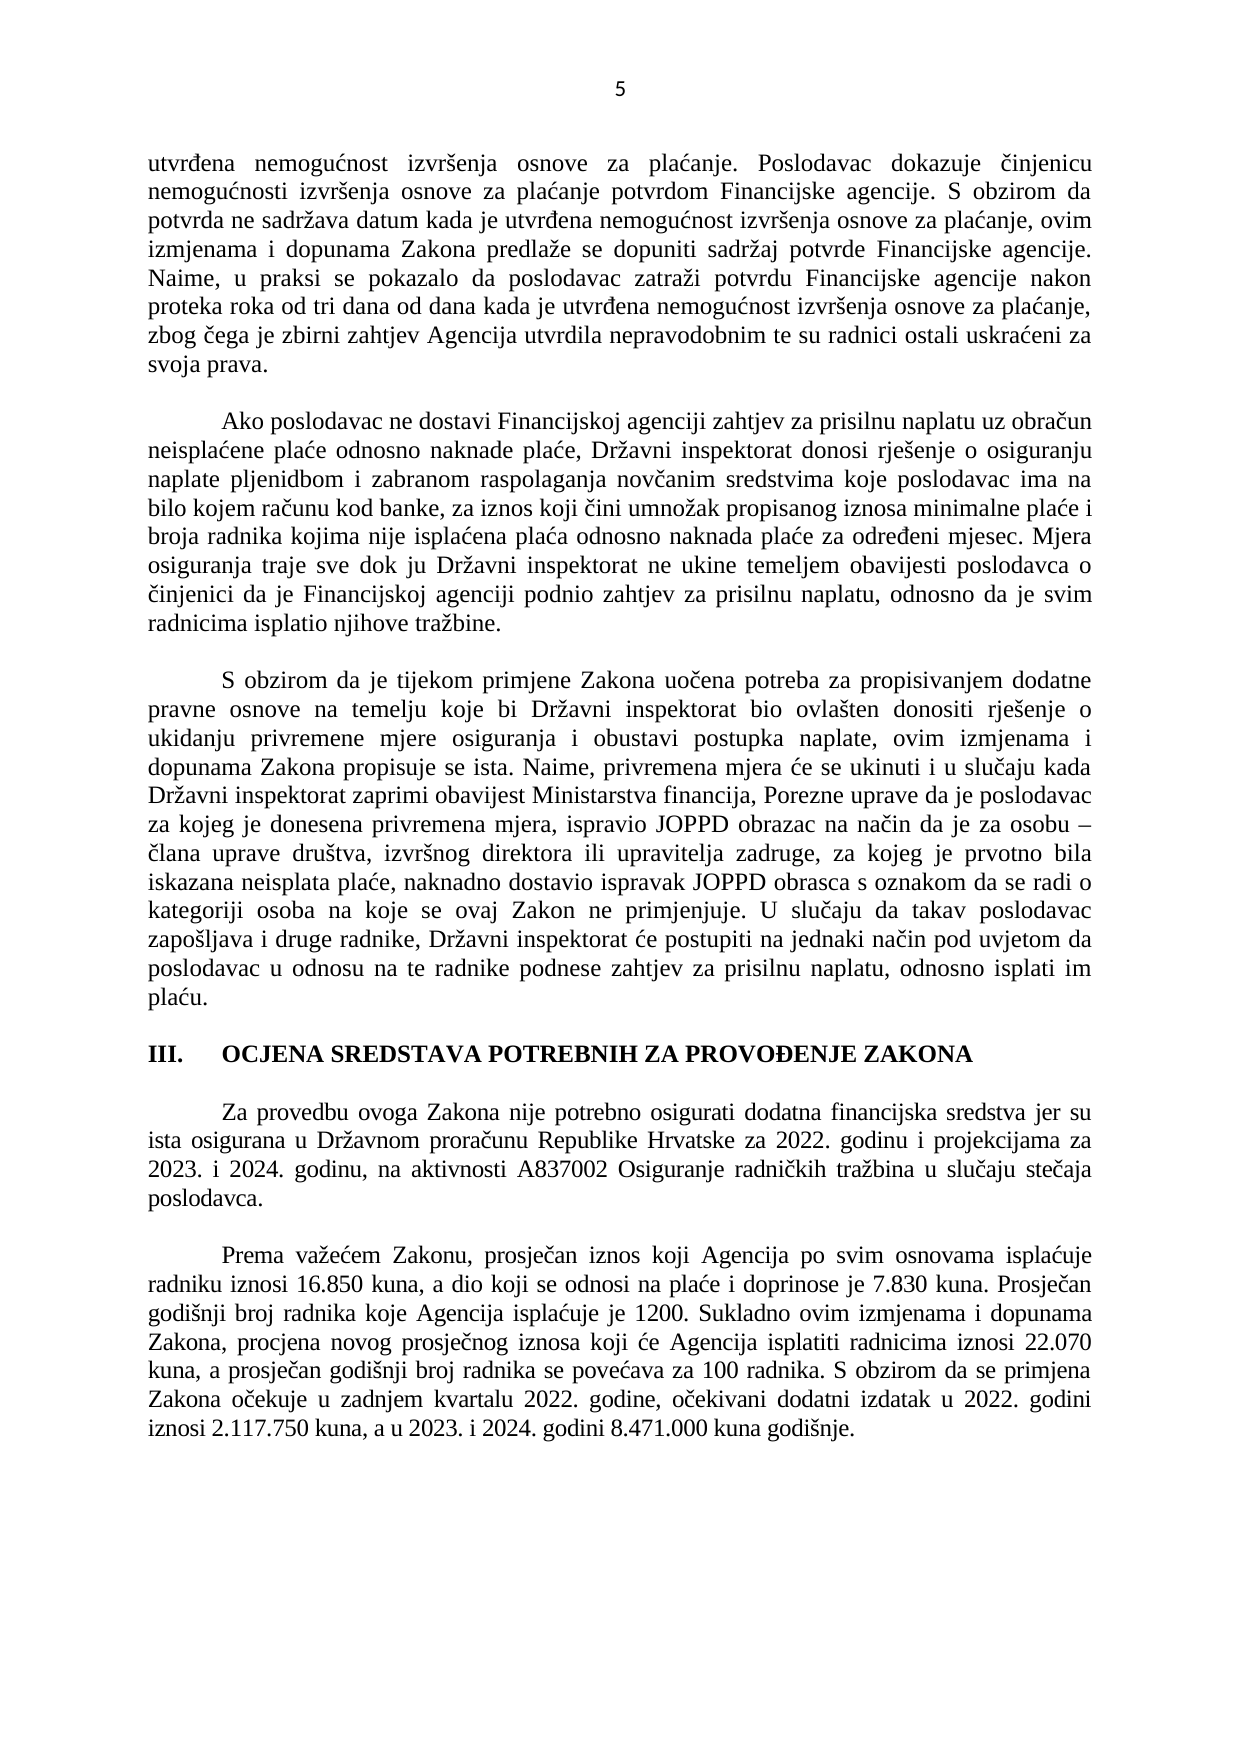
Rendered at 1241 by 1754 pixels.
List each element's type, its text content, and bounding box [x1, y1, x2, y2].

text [148, 148, 1093, 378]
text Za provedbu ovoga Zakona nije potrebno osigurati dodatna financijska sredstva jer su ista osigurana u Državnom proračunu Republike Hrvatske za 2022. godinu i projekcijama za 2023. i 2024. godinu, na aktivnosti A837002 Osiguranje radničkih tražbina u slučaju stečaja poslodavca. [148, 1097, 1093, 1212]
text III. OCJENA SREDSTAVA POTREBNIH ZA PROVOĐENJE ZAKONA [148, 1039, 1093, 1068]
text Prema važećem Zakonu, prosječan iznos koji Agencija po svim osnovama isplaćuje radniku iznosi 16.850 kuna, a dio koji se odnosi na plaće i doprinose je 7.830 kuna. Prosječan godišnji broj radnika koje Agencija isplaćuje je 1200. Sukladno ovim izmjenama i dopunama Zakona, procjena novog prosječnog iznosa koji će Agencija isplatiti radnicima iznosi 22.070 kuna, a prosječan godišnji broj radnika se povećava za 100 radnika. S obzirom da se primjena Zakona očekuje u zadnjem kvartalu 2022. godine, očekivani dodatni izdatak u 2022. godini iznosi 2.117.750 kuna, a u 2023. i 2024. godini 8.471.000 kuna godišnje. [148, 1240, 1093, 1442]
text S obzirom da je tijekom primjene Zakona uočena potreba za propisivanjem dodatne pravne osnove na temelju koje bi Državni inspektorat bio ovlašten donositi rješenje o ukidanju privremene mjere osiguranja i obustavi postupka naplate, ovim izmjenama i dopunama Zakona propisuje se ista. Naime, privremena mjera će se ukinuti i u slučaju kada Državni inspektorat zaprimi obavijest Ministarstva financija, Porezne uprave da je poslodavac za kojeg je donesena privremena mjera, ispravio JOPPD obrazac na način da je za osobu – člana uprave društva, izvršnog direktora ili upravitelja zadruge, za kojeg je prvotno bila iskazana neisplata plaće, naknadno dostavio ispravak JOPPD obrasca s oznakom da se radi o kategoriji osoba na koje se ovaj Zakon ne primjenjuje. U slučaju da takav poslodavac zapošljava i druge radnike, Državni inspektorat će postupiti na jednaki način pod uvjetom da poslodavac u odnosu na te radnike podnese zahtjev za prisilnu naplatu, odnosno isplati im plaću. [148, 665, 1093, 1010]
text Ako poslodavac ne dostavi Financijskoj agenciji zahtjev za prisilnu naplatu uz obračun neisplaćene plaće odnosno naknade plaće, Državni inspektorat donosi rješenje o osiguranju naplate pljenidbom i zabranom raspolaganja novčanim sredstvima koje poslodavac ima na bilo kojem računu kod banke, za iznos koji čini umnožak propisanog iznosa minimalne plaće i broja radnika kojima nije isplaćena plaća odnosno naknada plaće za određeni mjesec. Mjera osiguranja traje sve dok ju Državni inspektorat ne ukine temeljem obavijesti poslodavca o činjenici da je Financijskoj agenciji podnio zahtjev za prisilnu naplatu, odnosno da je svim radnicima isplatio njihove tražbine. [148, 406, 1093, 637]
